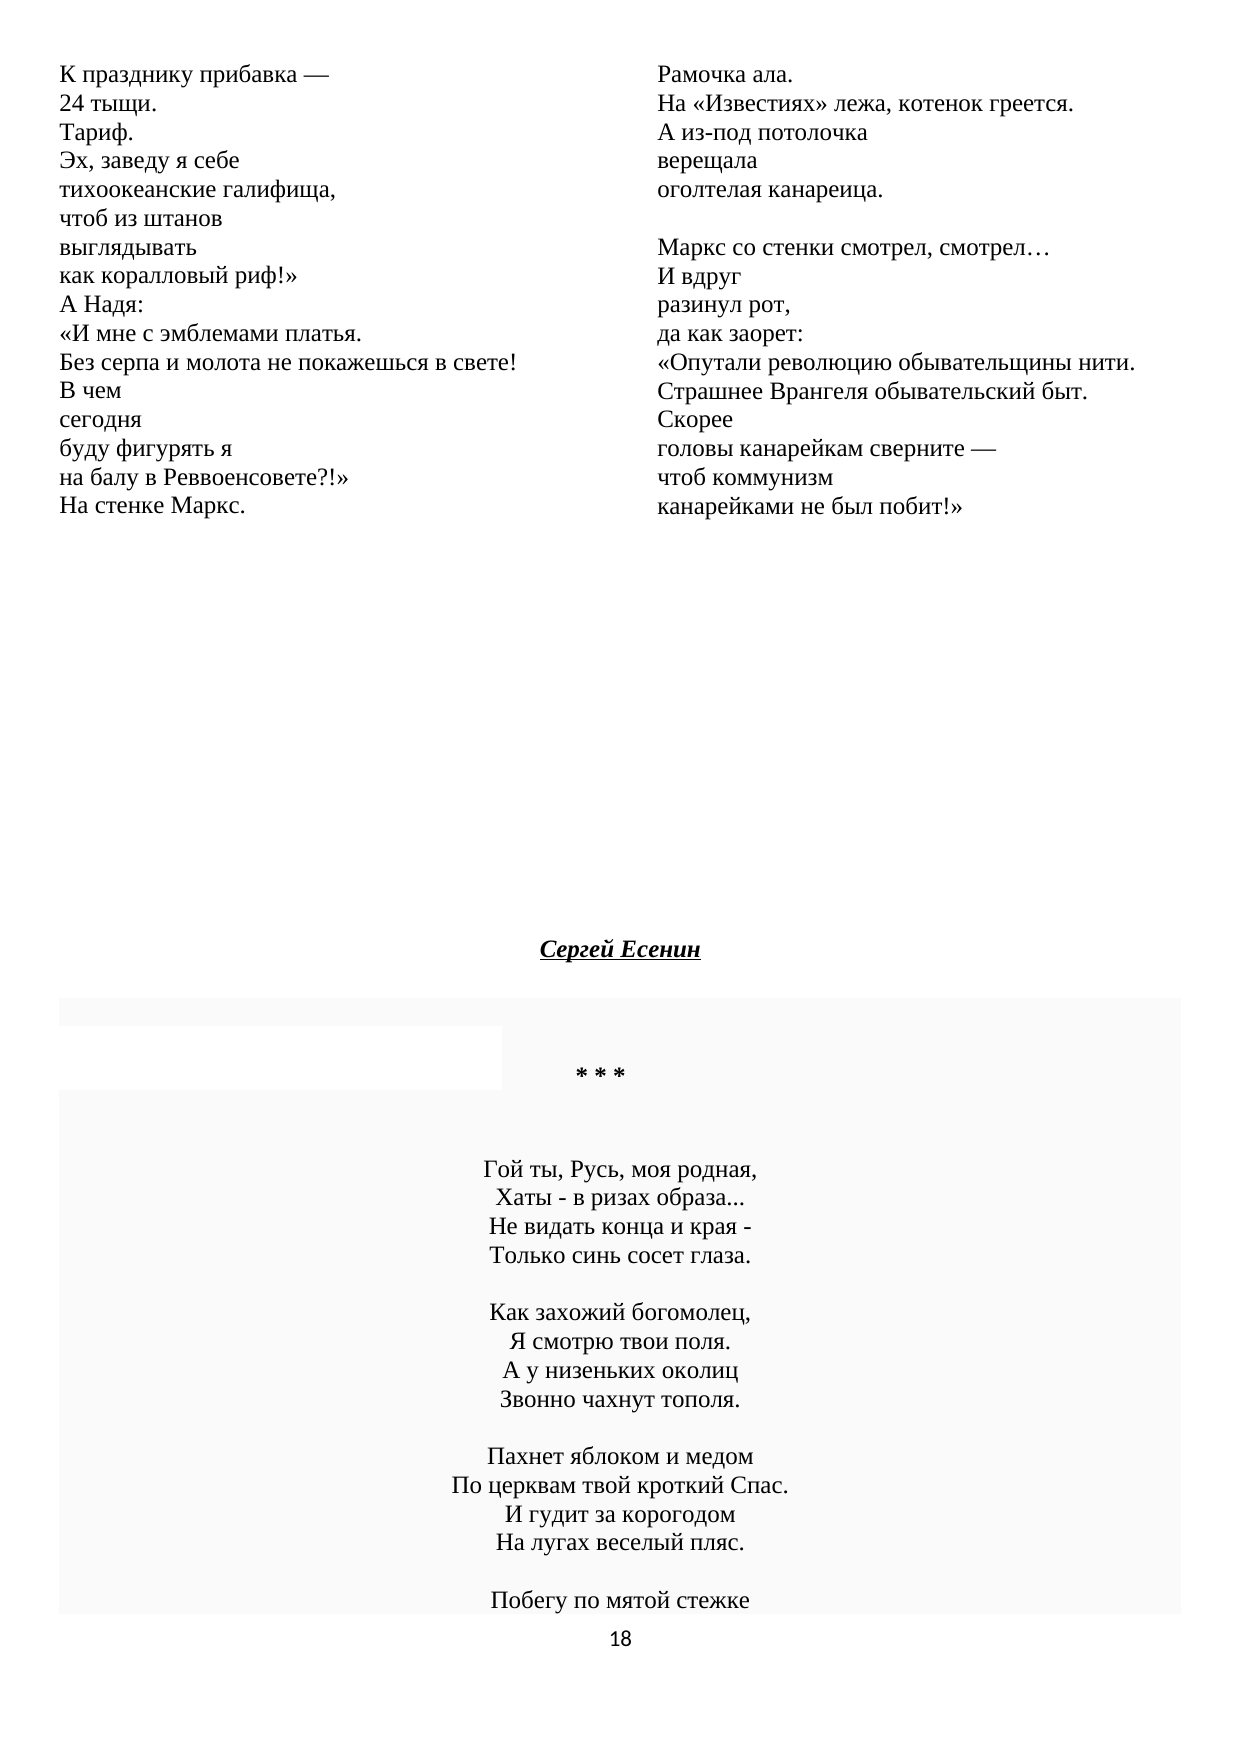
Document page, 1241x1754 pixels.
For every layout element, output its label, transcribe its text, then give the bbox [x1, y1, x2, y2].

text Только синь сосет глаза. [59, 1240, 1181, 1269]
text А у низеньких околиц [59, 1355, 1181, 1384]
text Не видать конца и края - [59, 1211, 1181, 1240]
text Пахнет яблоком и медом [59, 1441, 1181, 1470]
text Я смотрю твои поля. [59, 1326, 1181, 1355]
text Маркс со стенки смотрел, смотрел… И вдруг разинул рот, да как заорет: «Опутали революцию обывательщины нити. Страшнее Врангеля обывательский быт. Скорее головы канарейкам сверните — чтоб коммунизм канарейками не был побит!» [657, 232, 1181, 519]
text Гой ты, Русь, моя родная, [59, 1154, 1181, 1182]
text Хаты - в ризах образа... [59, 1182, 1181, 1211]
text По церквам твой кроткий Спас. [59, 1470, 1181, 1499]
text Побегу по мятой стежке [59, 1585, 1181, 1614]
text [657, 59, 1181, 203]
text Сергей Есенин [59, 934, 1181, 963]
text Звонно чахнут тополя. [59, 1384, 1181, 1412]
text И гудит за корогодом [59, 1499, 1181, 1527]
text * * * [502, 1061, 1181, 1090]
text На лугах веселый пляс. [59, 1527, 1181, 1556]
text Как захожий богомолец, [59, 1297, 1181, 1326]
